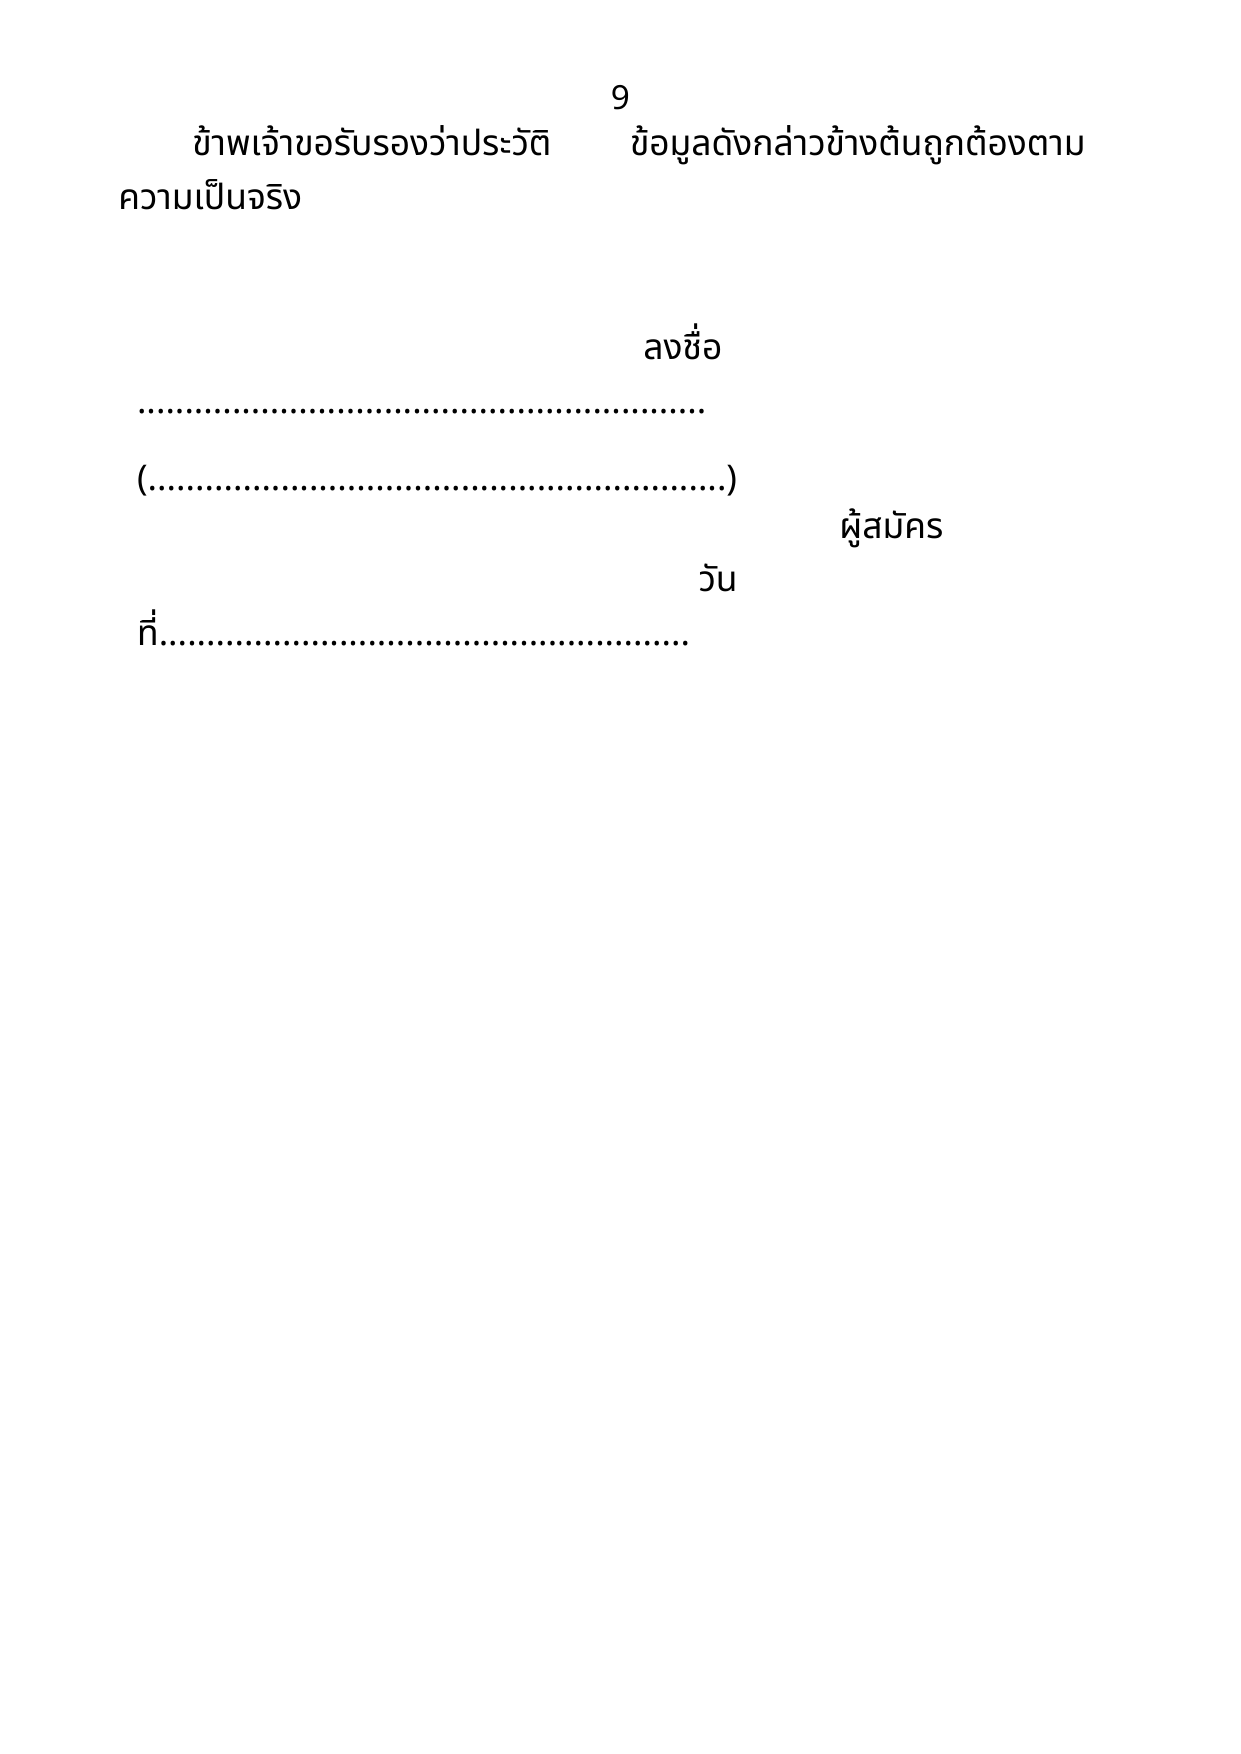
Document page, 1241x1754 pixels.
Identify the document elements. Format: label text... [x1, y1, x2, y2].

text (.............................................................) [113, 423, 1159, 500]
text วันที่........................................................ [113, 554, 1131, 661]
text ผู้สมัคร [113, 500, 1159, 554]
text ข้าพเจ้าขอรับรองว่าประวัติข้อมูลดังกล่าวข้างต้นถูกต้องตามความเป็นจริง [118, 118, 1122, 225]
text ลงชื่อ ............................................................ [113, 322, 1159, 423]
